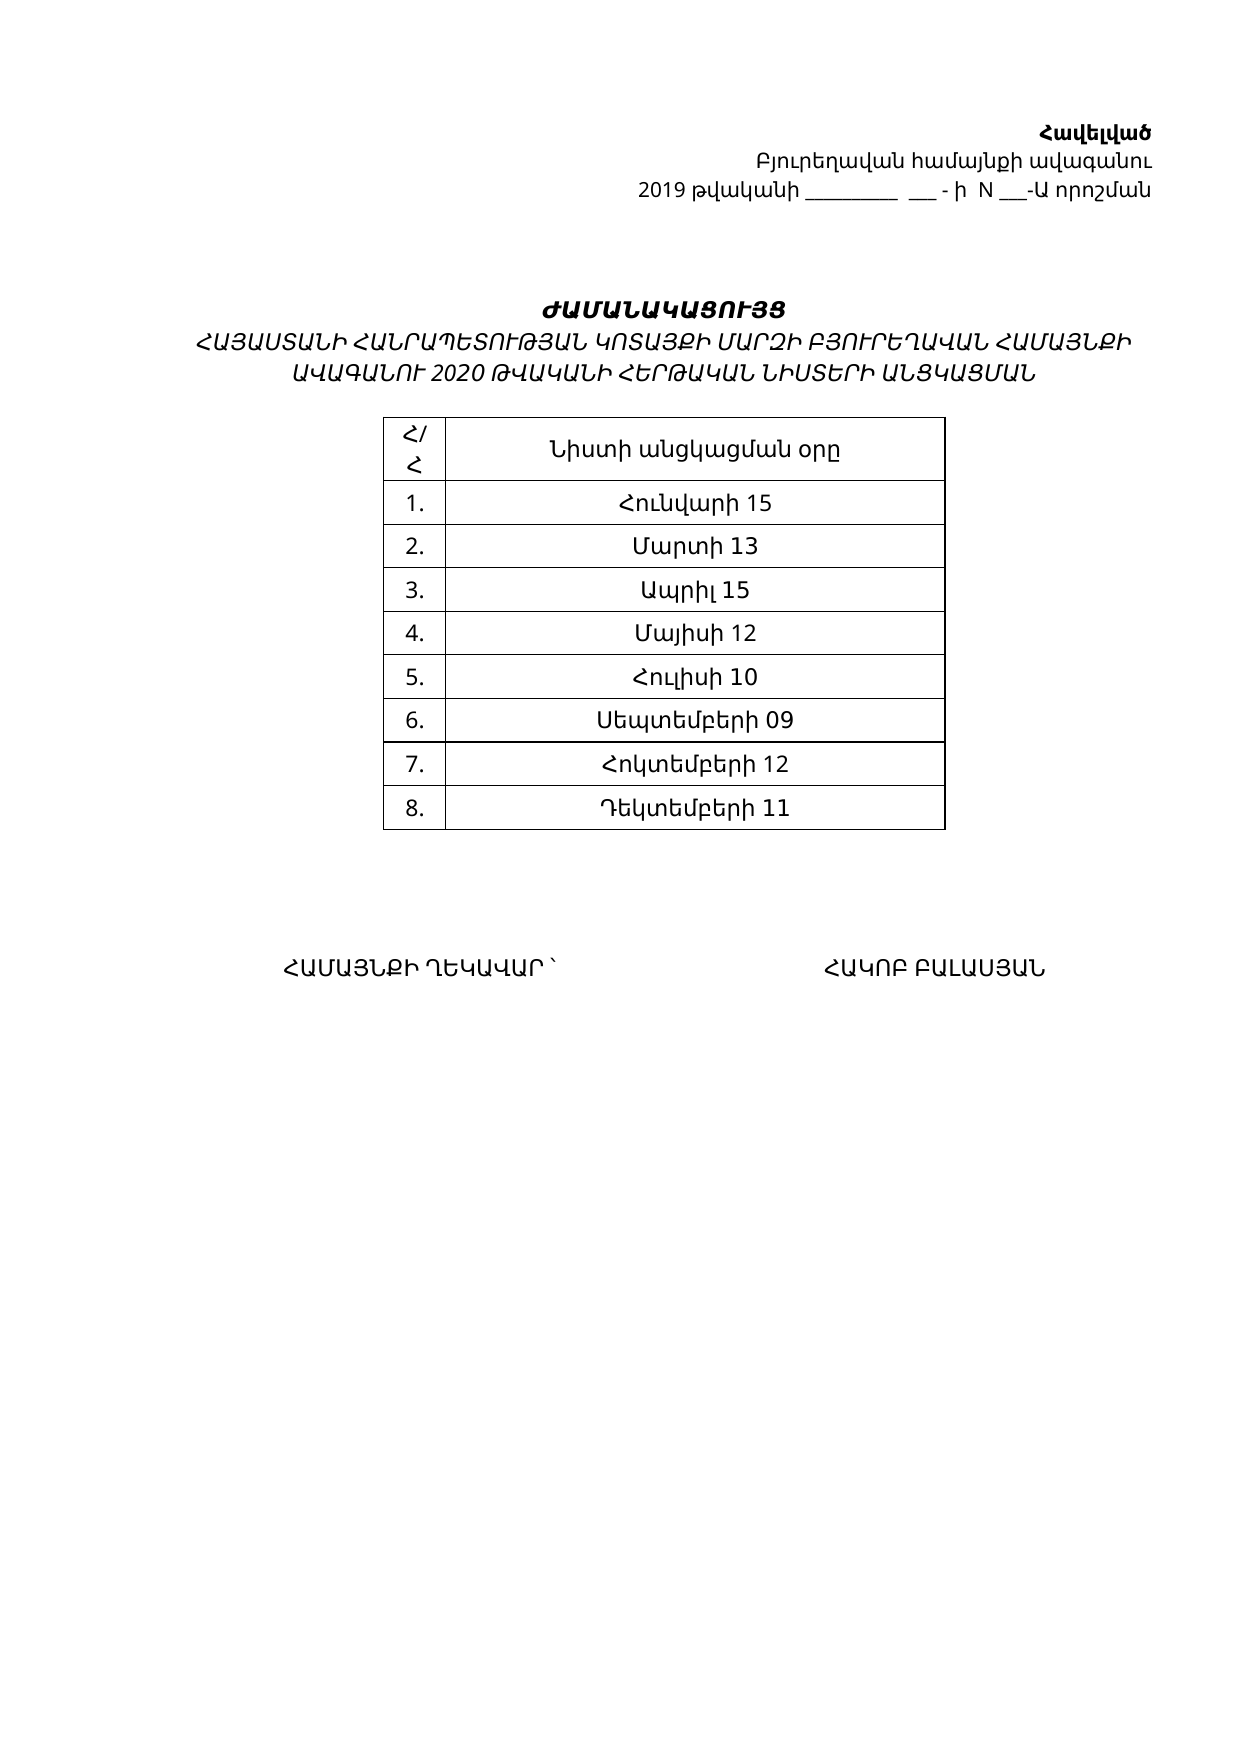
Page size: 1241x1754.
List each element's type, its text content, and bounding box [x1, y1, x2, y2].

table_cell Հունվարի 15 [446, 481, 944, 524]
text Հավելված [177, 118, 1152, 147]
table_cell Հուլիսի 10 [446, 655, 944, 698]
table_cell 2. [384, 525, 445, 567]
text ԺԱՄԱՆԱԿԱՑՈՒՅՑ [177, 294, 1152, 326]
table_cell 7. [384, 743, 445, 785]
text ՀԱՄԱՅՆՔԻ ՂԵԿԱՎԱՐ ՝ ՀԱԿՈԲ ԲԱԼԱՍՅԱՆ [177, 952, 1152, 983]
table_cell 5. [384, 655, 445, 698]
table_cell 4. [384, 612, 445, 654]
table_cell Դեկտեմբերի 11 [446, 786, 944, 828]
text Բյուրեղավան համայնքի ավագանու [177, 147, 1152, 175]
table_header Հ/Հ [384, 418, 445, 480]
text 2019 թվականի __________ ___ - ի N ___-Ա որոշման [177, 175, 1152, 203]
table_header Նիստի անցկացման օրը [446, 418, 944, 480]
table_cell Սեպտեմբերի 09 [446, 699, 944, 741]
table_cell Հոկտեմբերի 12 [446, 743, 944, 785]
table_cell Ապրիլ 15 [446, 568, 944, 611]
table_cell 3. [384, 568, 445, 611]
table_cell Մարտի 13 [446, 525, 944, 567]
table_cell 6. [384, 699, 445, 741]
table_cell 8. [384, 786, 445, 828]
table_cell 1. [384, 481, 445, 524]
table_cell Մայիսի 12 [446, 612, 944, 654]
text ՀԱՅԱՍՏԱՆԻ ՀԱՆՐԱՊԵՏՈՒԹՅԱՆ ԿՈՏԱՅՔԻ ՄԱՐԶԻ ԲՅՈՒՐԵՂԱՎԱՆ ՀԱՄԱՅՆՔԻ ԱՎԱԳԱՆՈՒ 2020 ԹՎԱԿԱՆԻ ՀԵՐԹԱԿԱՆ ՆԻՍՏԵՐԻ ԱՆՑԿԱՑՄԱՆ [177, 326, 1152, 388]
